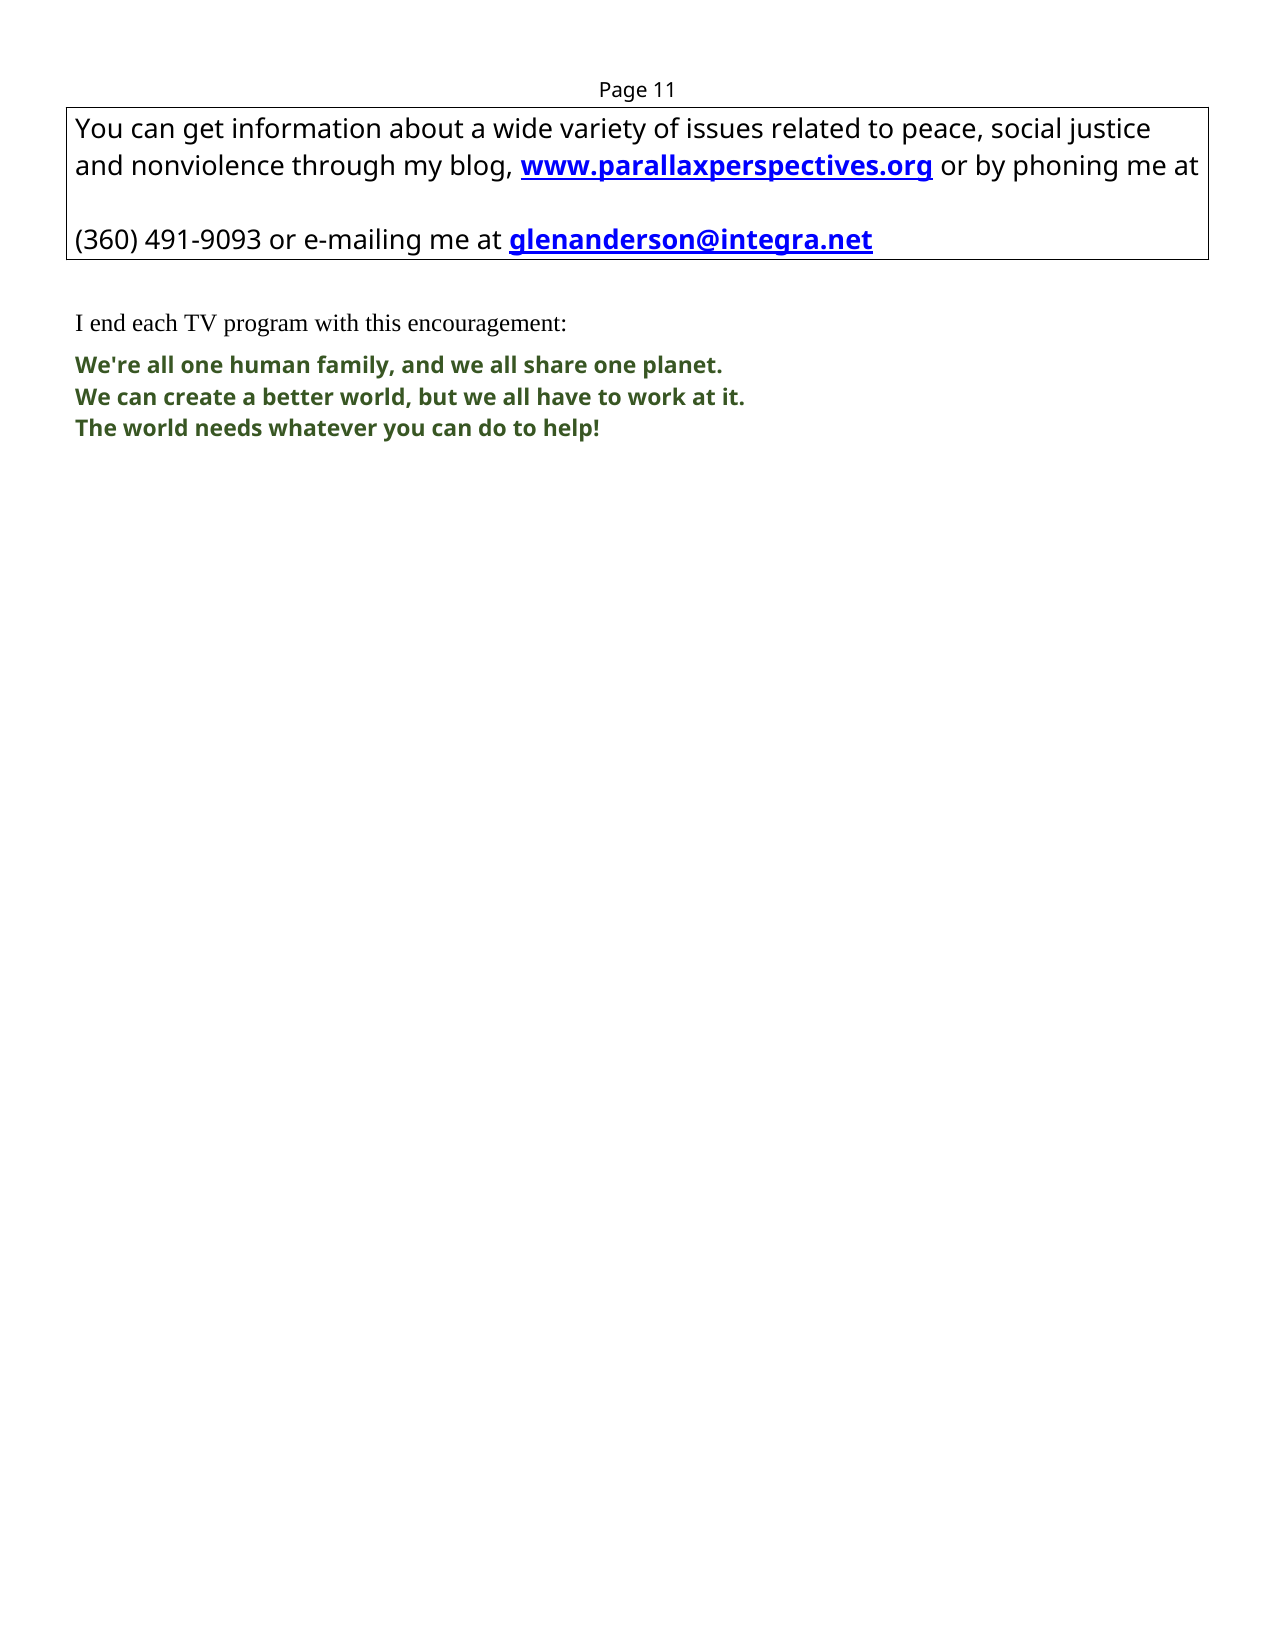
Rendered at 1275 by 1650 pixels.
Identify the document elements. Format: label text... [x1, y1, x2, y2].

text You can get information about a wide variety of issues related to peace, social justice and nonviolence through my blog, www.parallaxperspectives.org or by phoning me at (360) 491-9093 or e-mailing me at glenanderson@integra.net [67, 108, 1208, 259]
text The world needs whatever you can do to help! [75, 412, 1200, 443]
text We're all one human family, and we all share one planet. [75, 349, 1200, 381]
text We can create a better world, but we all have to work at it. [75, 381, 1200, 412]
text I end each TV program with this encouragement: [75, 308, 1200, 337]
